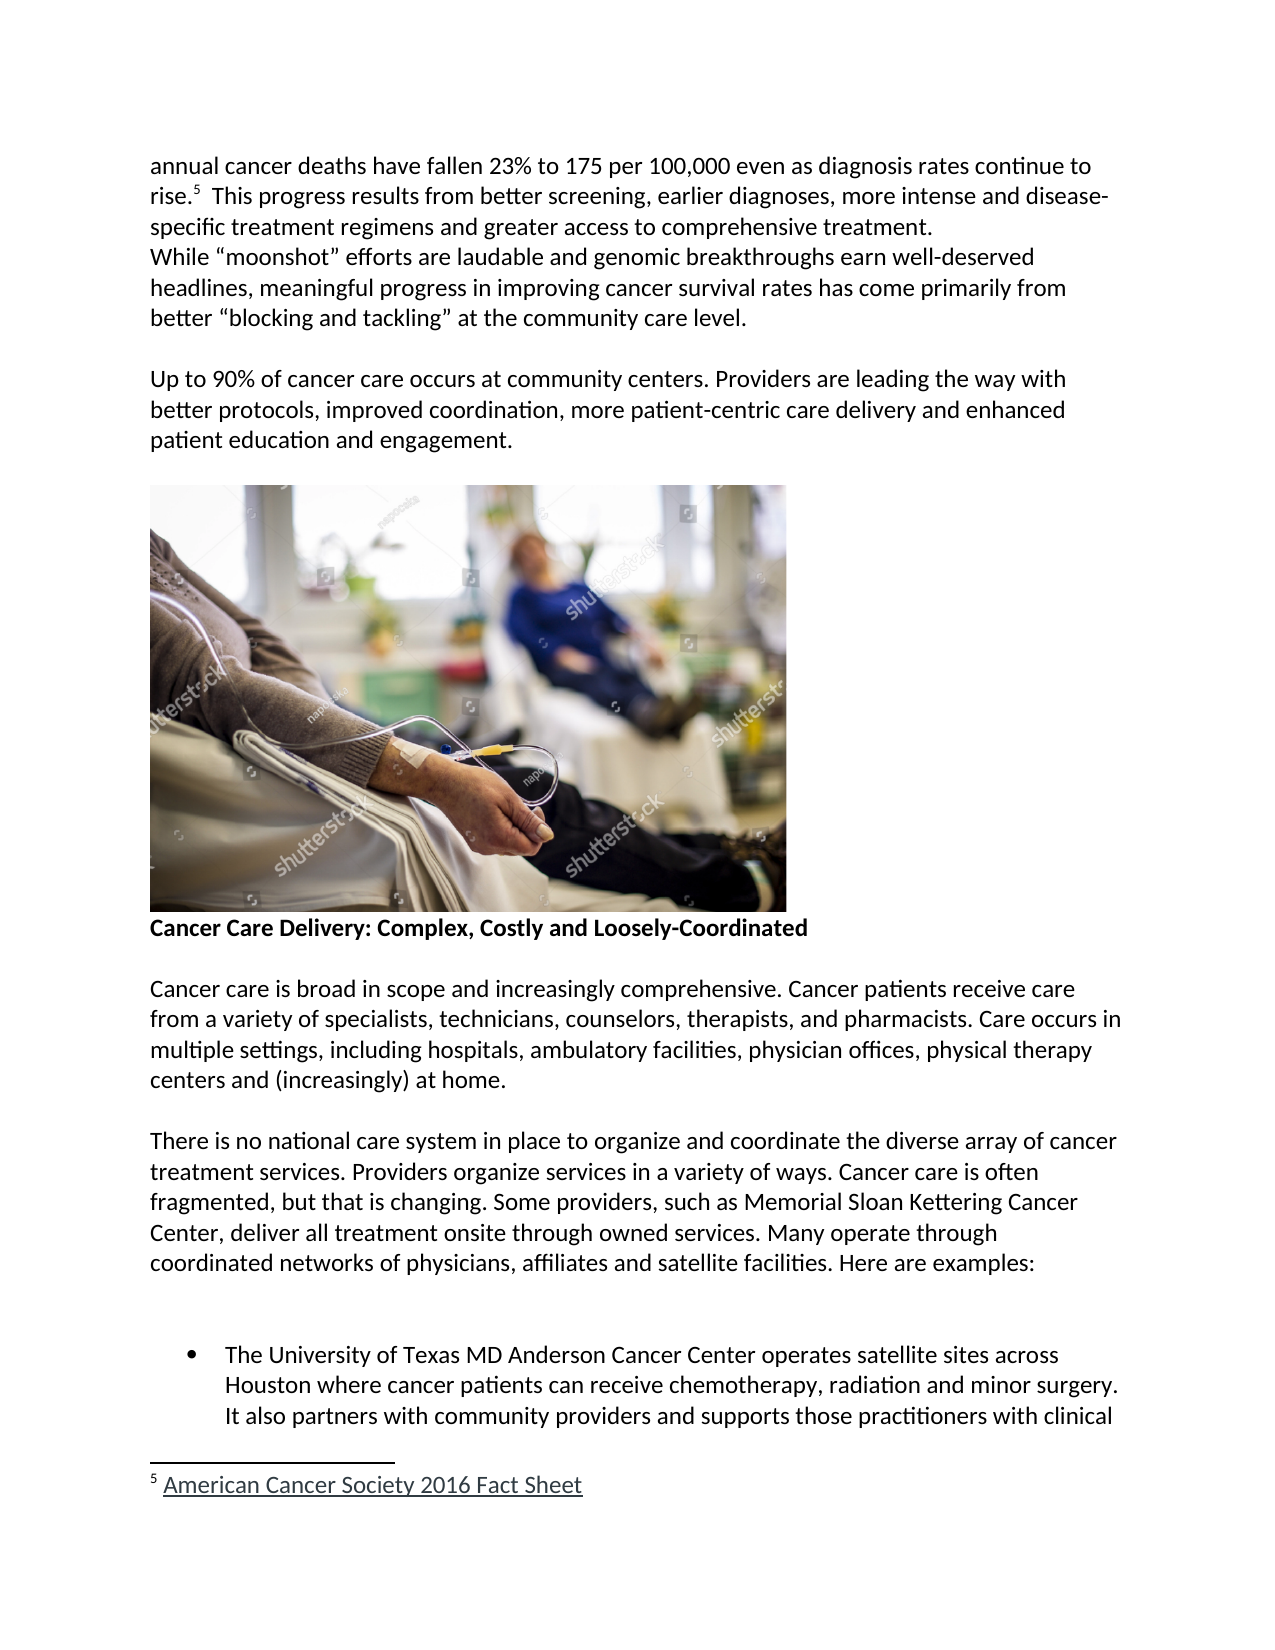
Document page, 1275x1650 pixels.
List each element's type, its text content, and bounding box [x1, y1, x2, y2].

text There is no national care system in place to organize and coordinate the diverse array of cancer treatment services. Providers organize services in a variety of ways. Cancer care is often fragmented, but that is changing. Some providers, such as Memorial Sloan Kettering Cancer Center, deliver all treatment onsite through owned services. Many operate through coordinated networks of physicians, affiliates and satellite facilities. Here are examples: [150, 1125, 1125, 1278]
text Cancer Care Delivery: Complex, Costly and Loosely-Coordinated [150, 912, 1125, 942]
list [187, 1339, 1125, 1431]
text Cancer care is broad in scope and increasingly comprehensive. Cancer patients receive care from a variety of specialists, technicians, counselors, therapists, and pharmacists. Care occurs in multiple settings, including hospitals, ambulatory facilities, physician offices, physical therapy centers and (increasingly) at home. [150, 973, 1125, 1095]
picture [150, 485, 787, 912]
text Up to 90% of cancer care occurs at community centers. Providers are leading the way with better protocols, improved coordination, more patient-centric care delivery and enhanced patient education and engagement. [150, 364, 1125, 455]
text While “moonshot” efforts are laudable and genomic breakthroughs earn well-deserved headlines, meaningful progress in improving cancer survival rates has come primarily from better “blocking and tackling” at the community care level. [150, 242, 1125, 333]
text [150, 150, 1125, 242]
